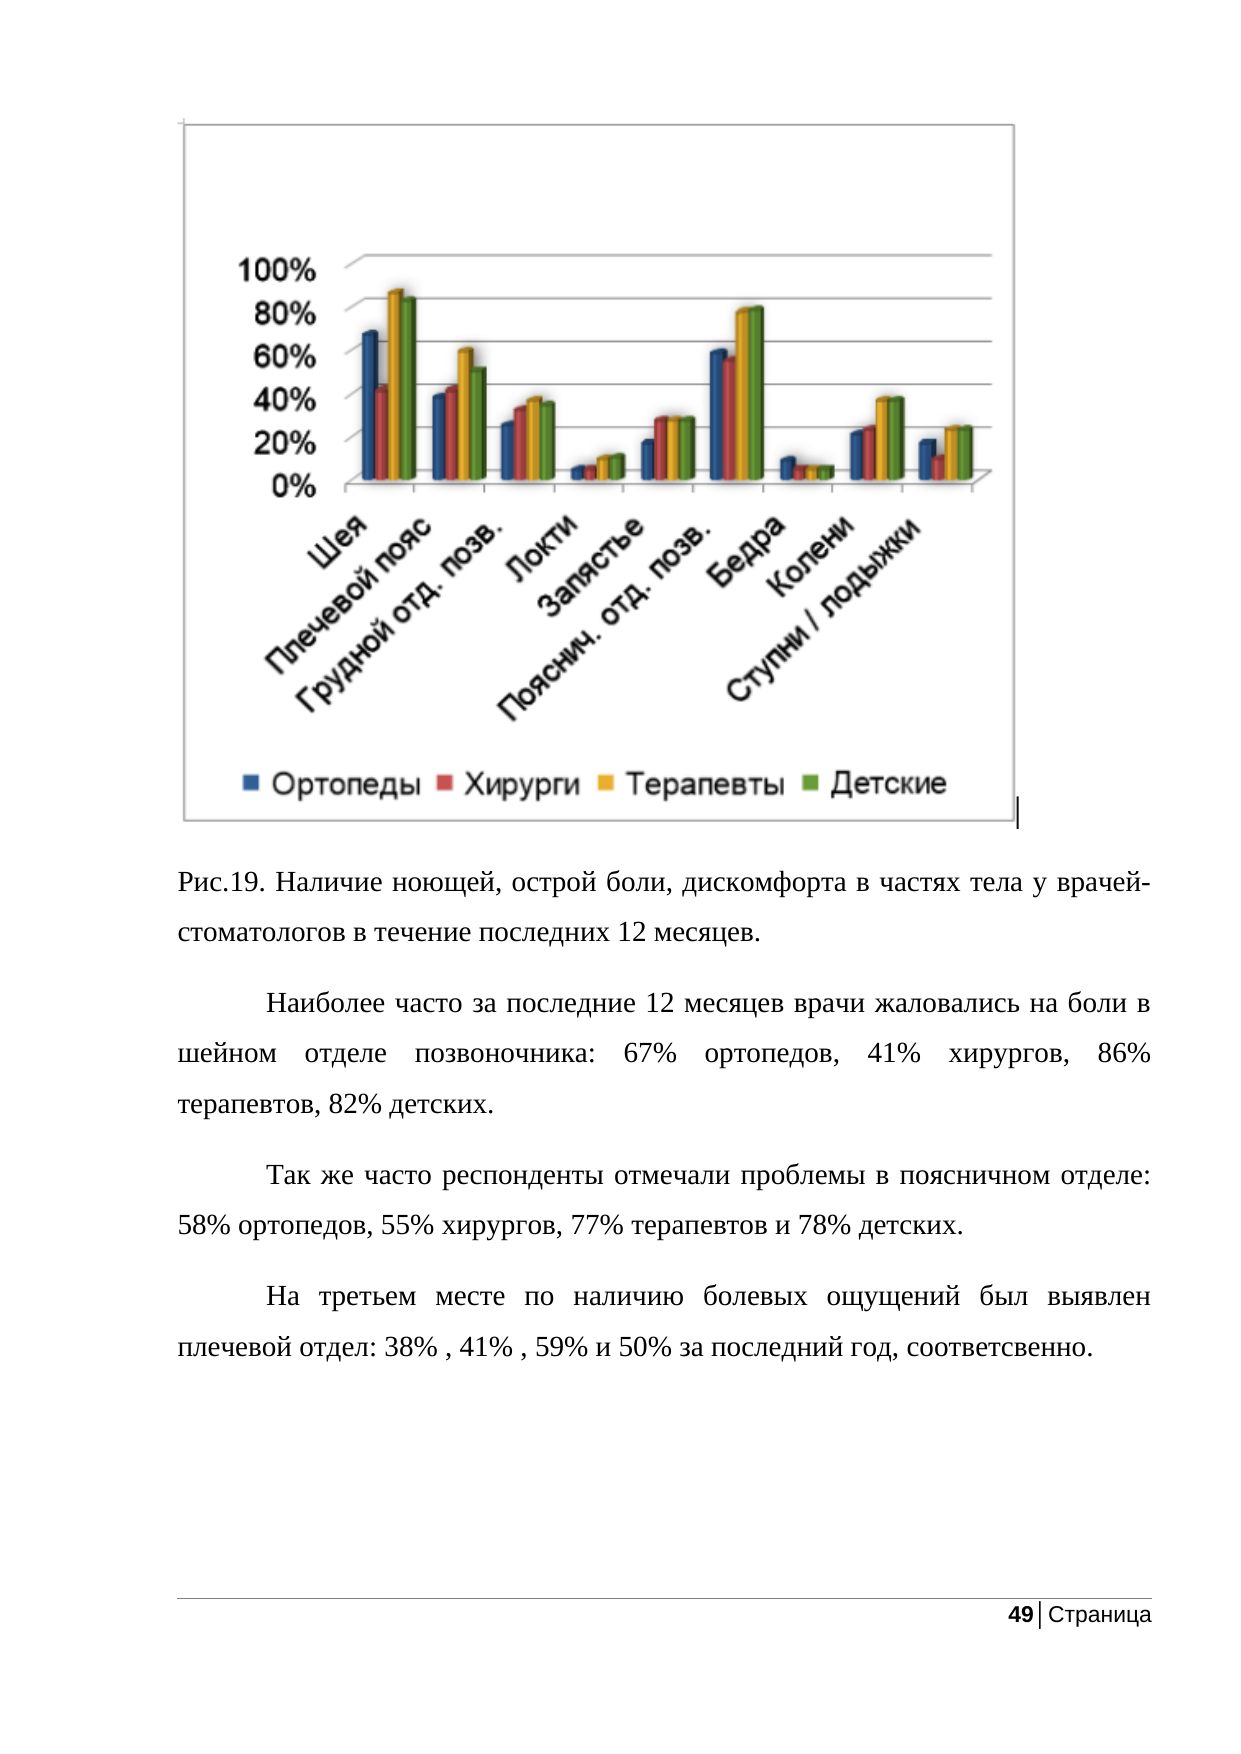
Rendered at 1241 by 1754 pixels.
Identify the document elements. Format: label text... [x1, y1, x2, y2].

text Рис.19. Наличие ноющей, острой боли, дискомфорта в частях тела у врачей-стоматологов в течение последних 12 месяцев. [177, 864, 1152, 948]
text Так же часто респонденты отмечали проблемы в поясничном отделе: 58% ортопедов, 55% хирургов, 77% терапевтов и 78% детских. [177, 1157, 1152, 1241]
text На третьем месте по наличию болевых ощущений был выявлен плечевой отдел: 38% , 41% , 59% и 50% за последний год, соответсвенно. [177, 1278, 1152, 1362]
picture [177, 118, 1019, 829]
text Наиболее часто за последние 12 месяцев врачи жаловались на боли в шейном отделе позвоночника: 67% ортопедов, 41% хирургов, 86% терапевтов, 82% детских. [177, 985, 1152, 1119]
